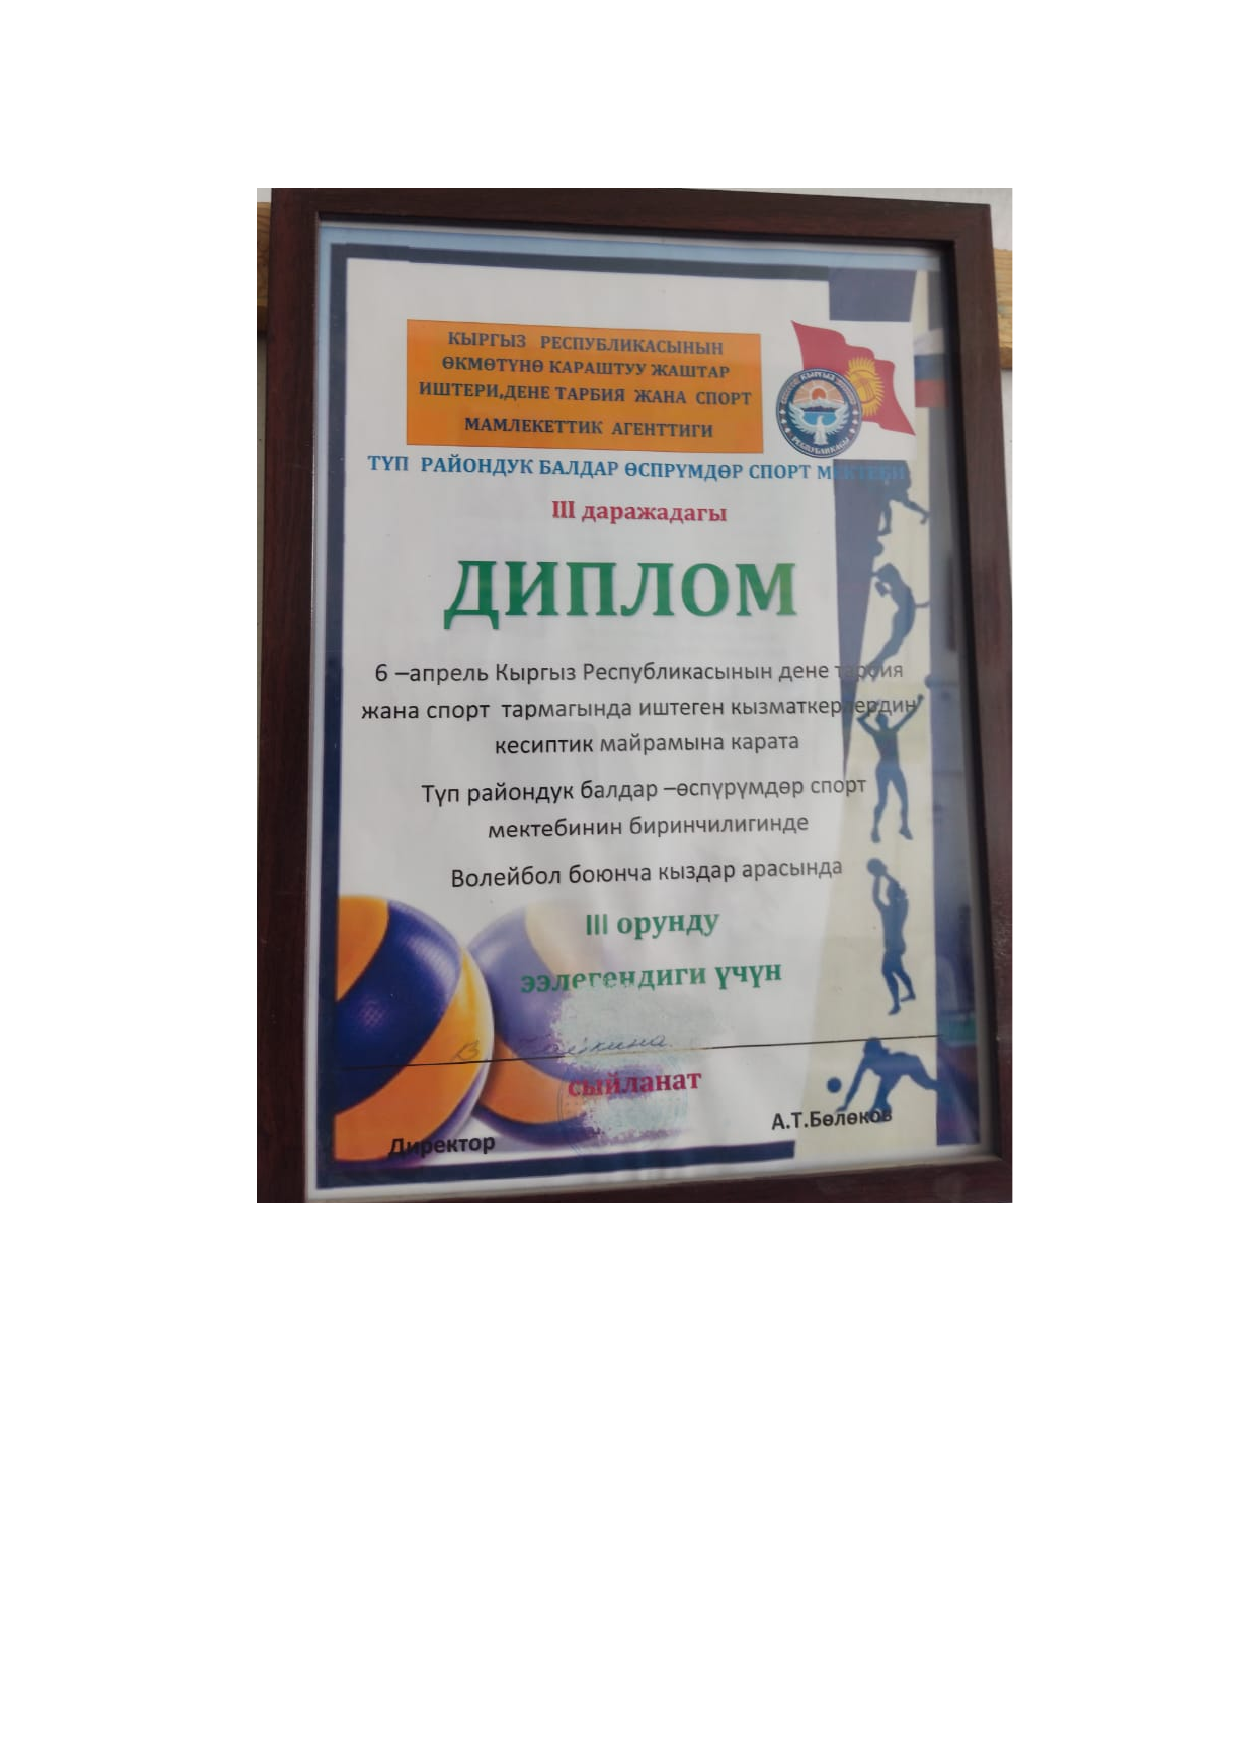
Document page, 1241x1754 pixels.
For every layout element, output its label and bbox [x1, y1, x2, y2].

picture [257, 188, 1013, 1203]
